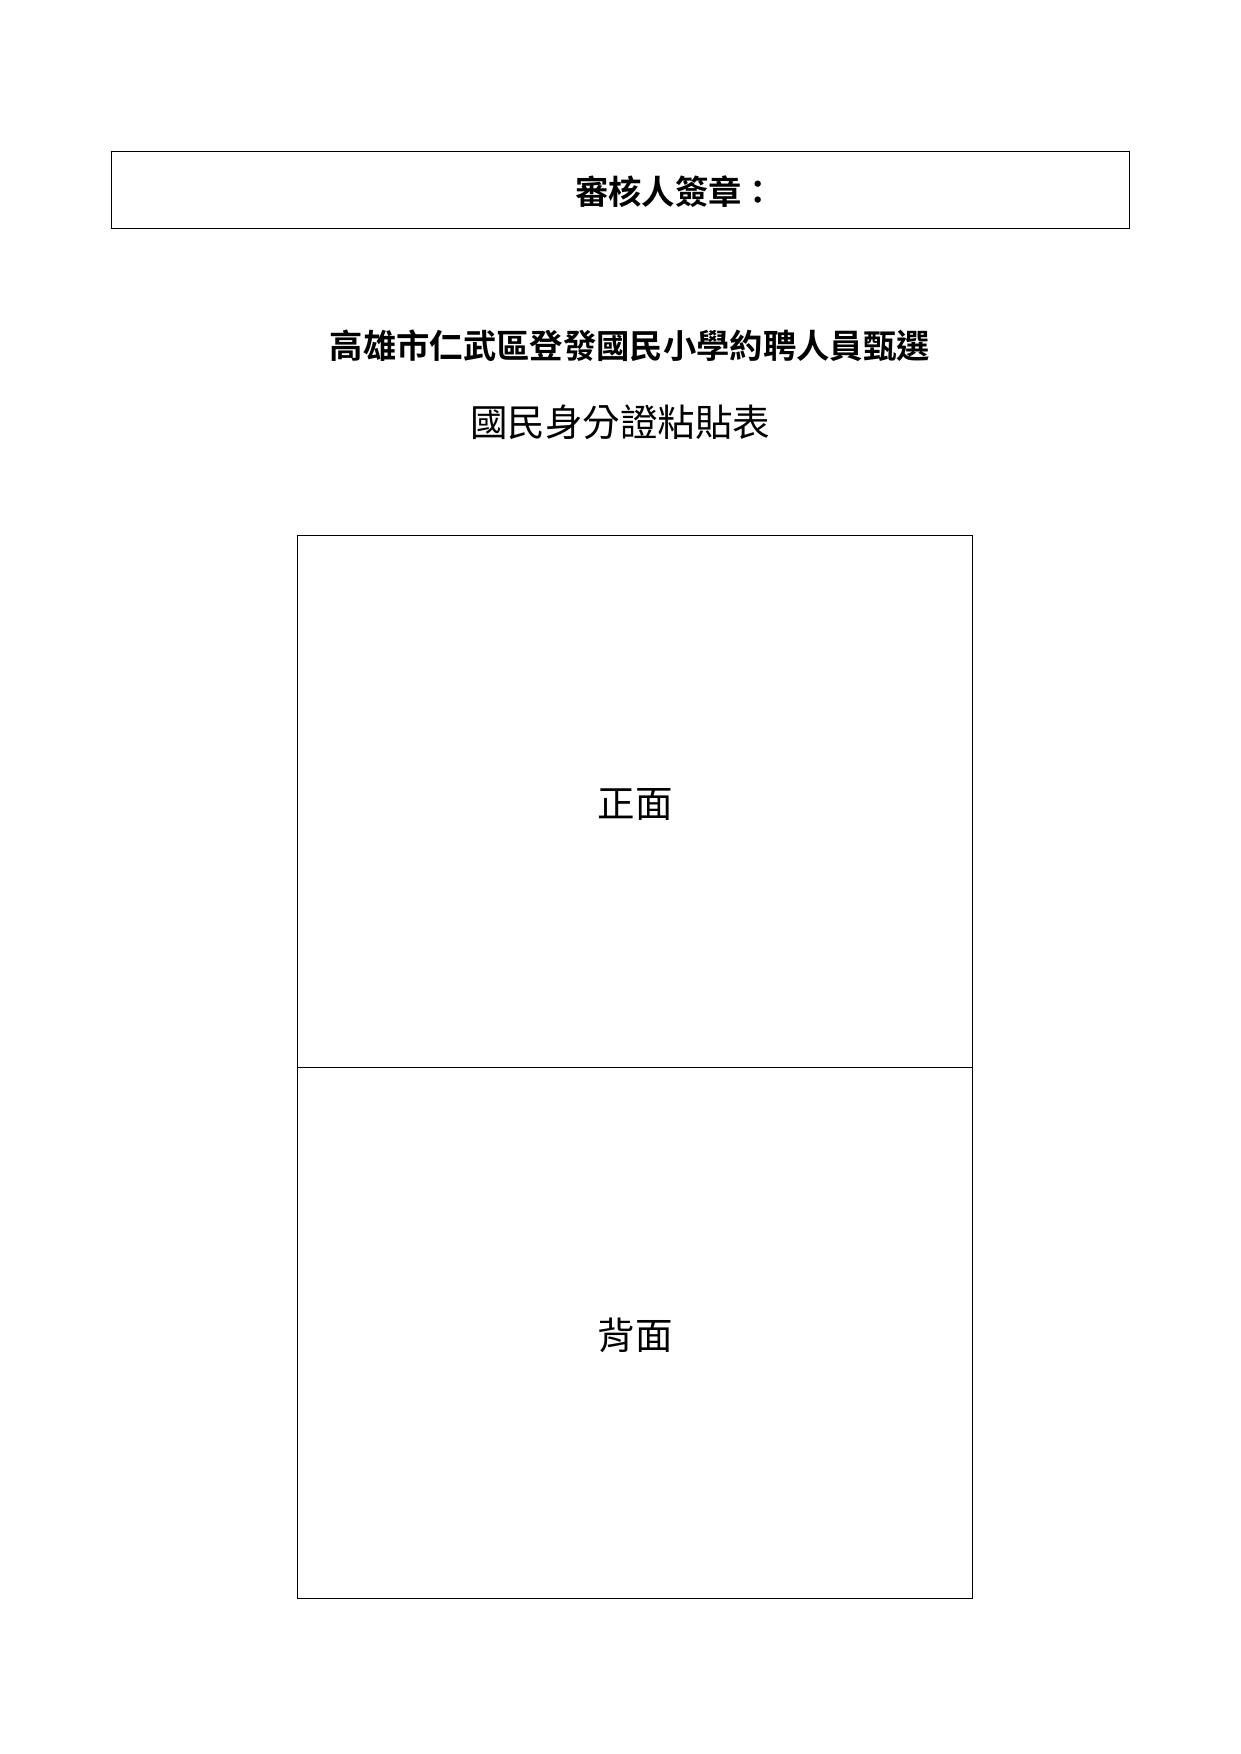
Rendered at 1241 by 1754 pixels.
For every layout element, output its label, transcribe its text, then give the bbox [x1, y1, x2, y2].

text 高雄市仁武區登發國民小學約聘人員甄選 [121, 306, 1134, 382]
text 國民身分證粘貼表 [106, 382, 1134, 458]
table_cell 背面 [298, 1068, 972, 1598]
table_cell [112, 152, 1129, 228]
table_header 正面 [298, 536, 972, 1067]
